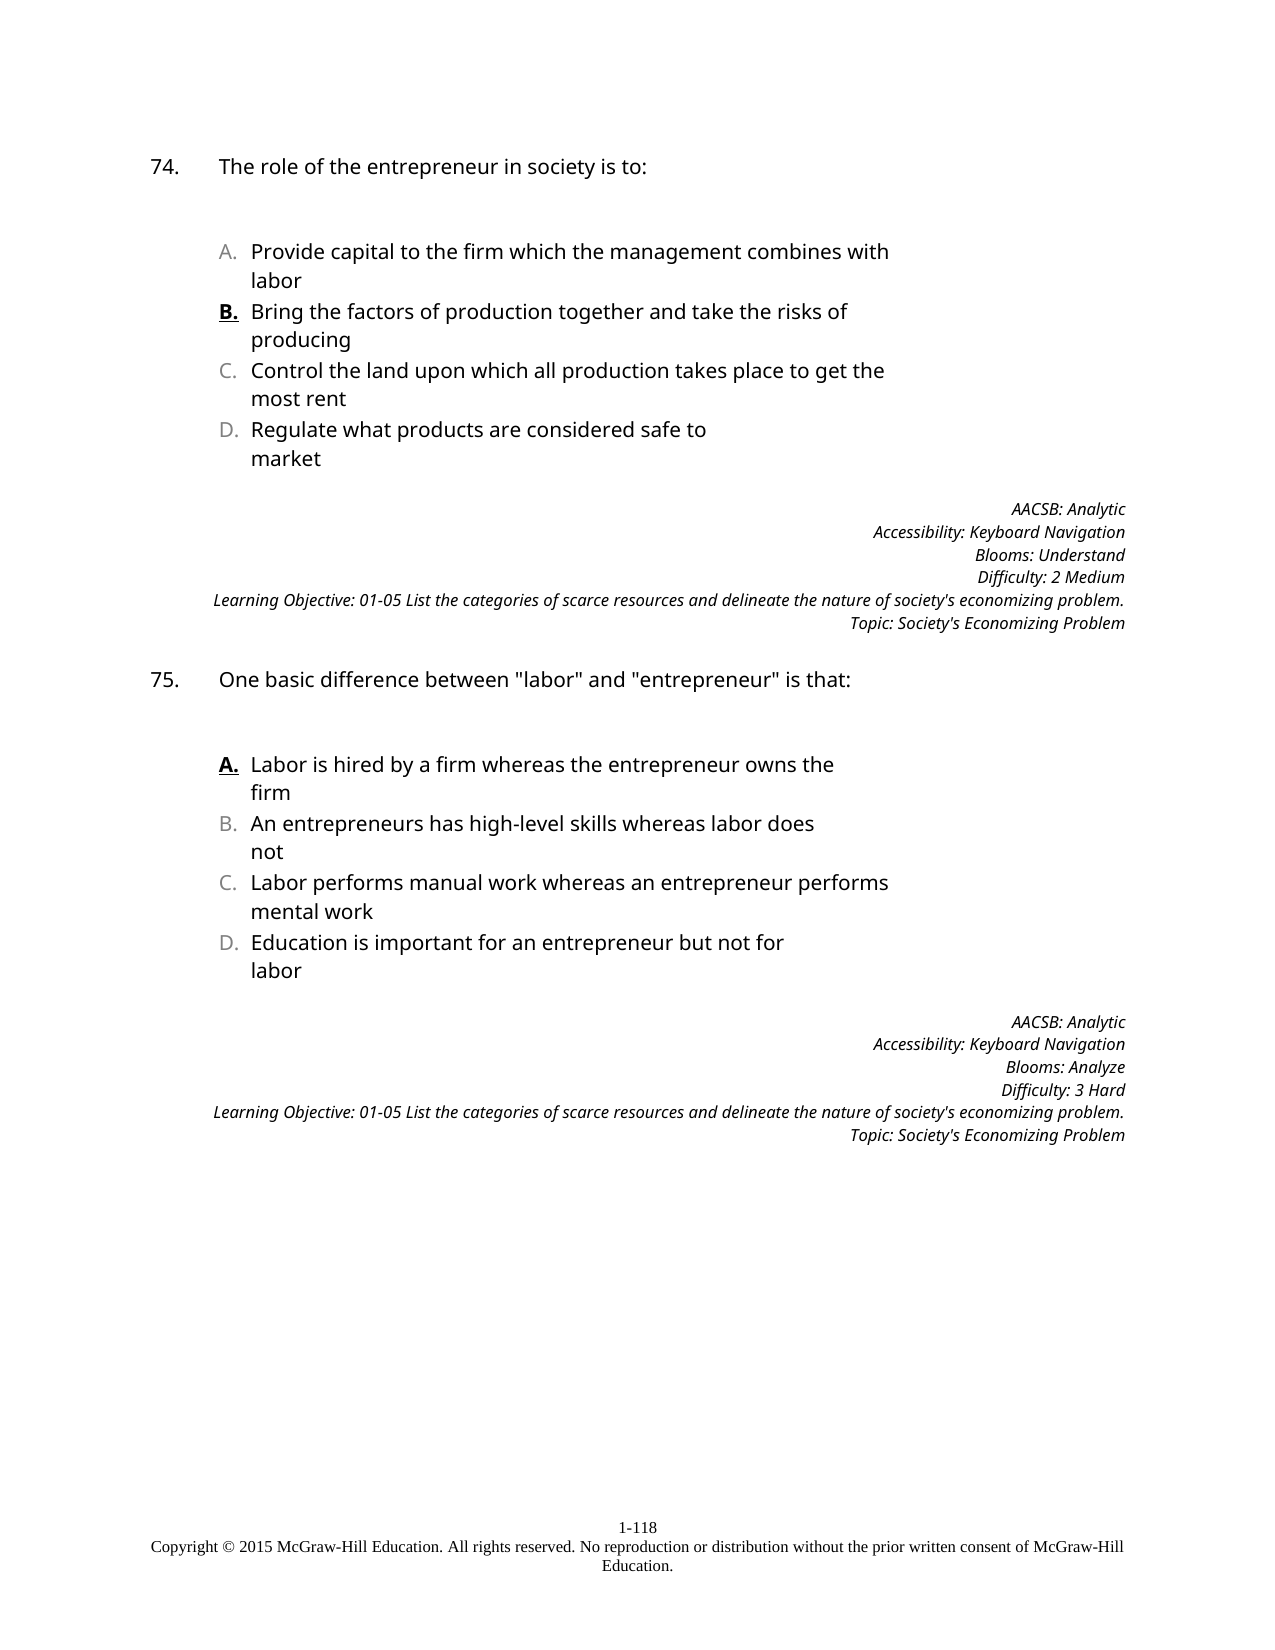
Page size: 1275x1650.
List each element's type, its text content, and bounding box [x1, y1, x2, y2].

table_header One basic difference between "labor" and "entrepreneur" is that: [219, 665, 1125, 985]
table_header 74. [150, 153, 218, 472]
table_header AACSB: Analytic Accessibility: Keyboard Navigation Blooms: Understand Difficulty: 2 Medium Learning Objective: 01-05 List the categories of scarce resources and delineate the nature of society's economizing problem. Topic: Society's Economizing Problem [150, 498, 1125, 662]
table_header 75. [150, 665, 218, 985]
table_header AACSB: Analytic Accessibility: Keyboard Navigation Blooms: Analyze Difficulty: 3 Hard Learning Objective: 01-05 List the categories of scarce resources and delineate the nature of society's economizing problem. Topic: Society's Economizing Problem [150, 1010, 1125, 1174]
table_header The role of the entrepreneur in society is to: [219, 153, 1125, 472]
